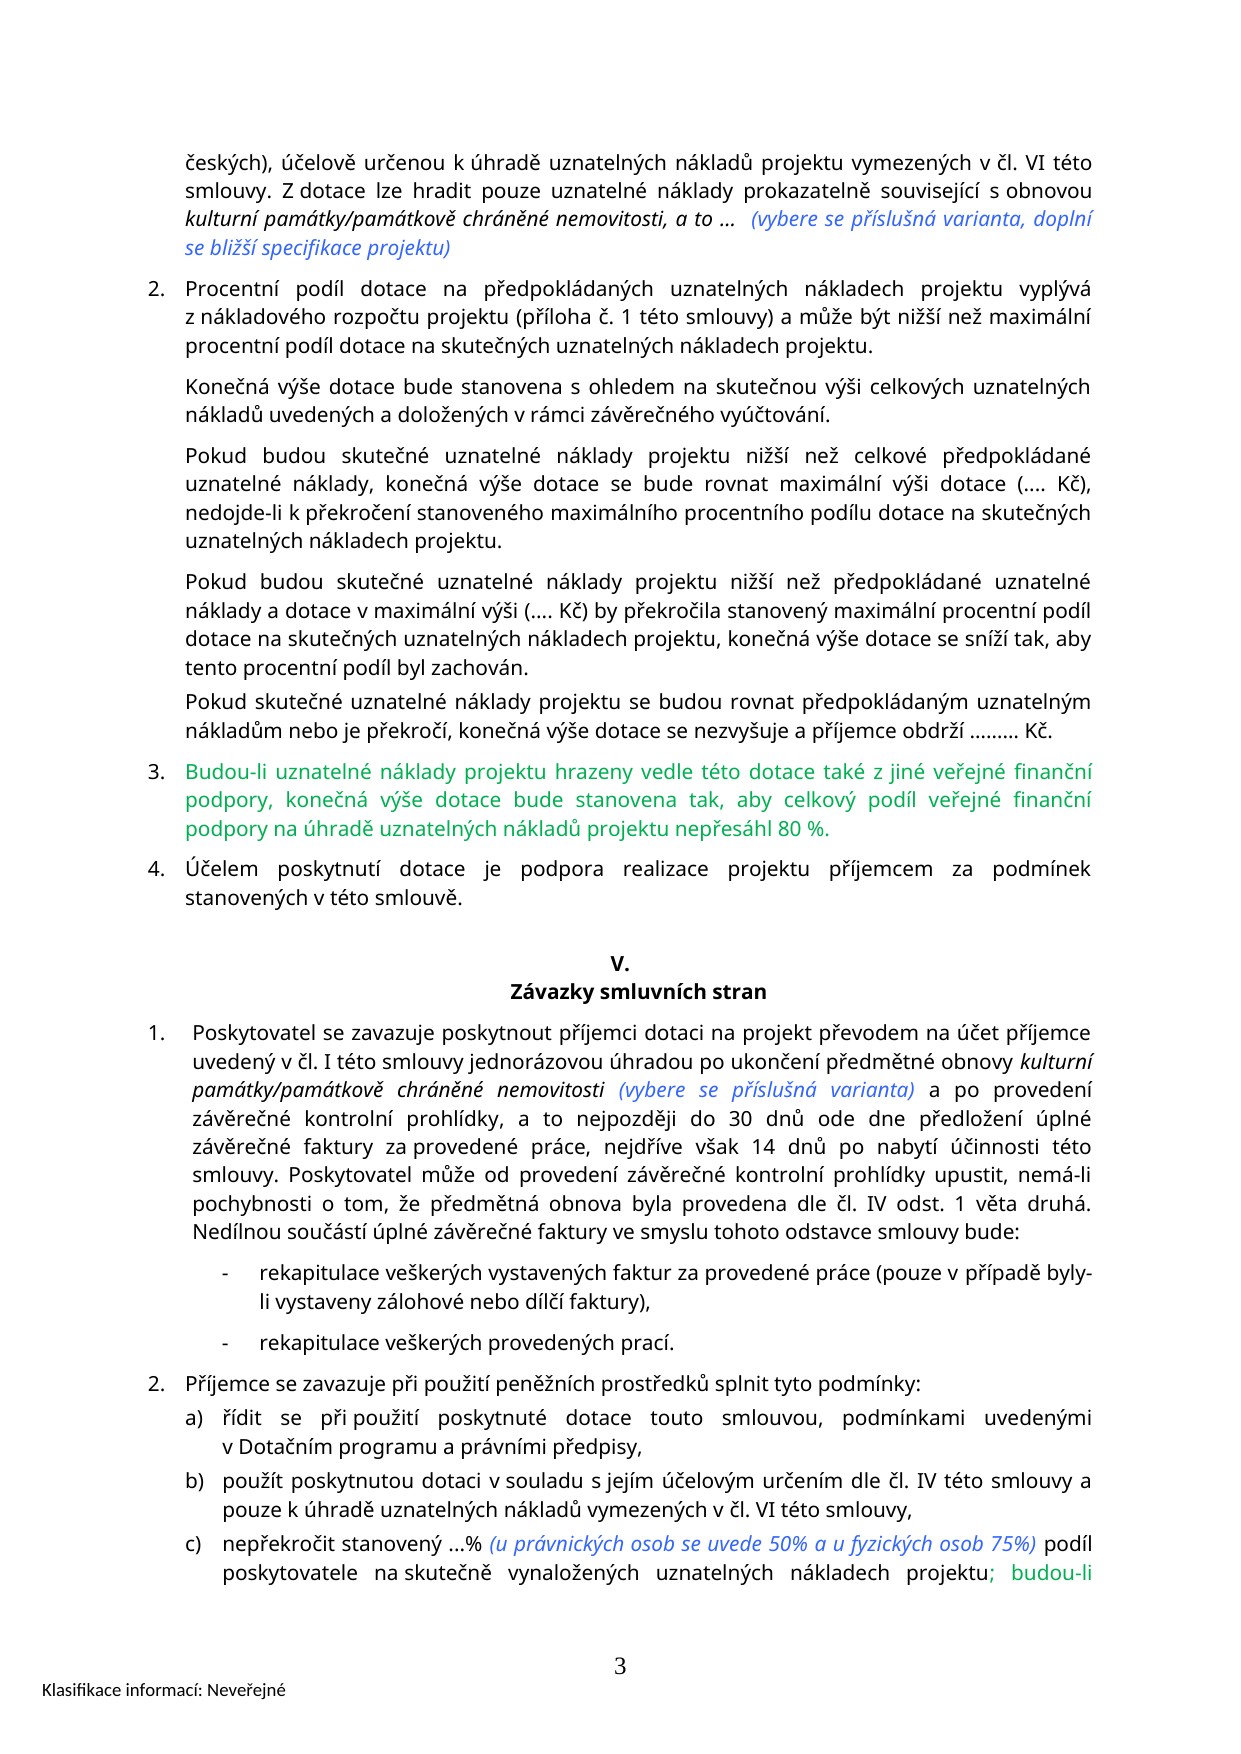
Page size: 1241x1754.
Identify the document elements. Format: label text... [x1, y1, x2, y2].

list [148, 148, 1092, 261]
text Pokud skutečné uznatelné náklady projektu se budou rovnat předpokládaným uznatelným nákladům nebo je překročí, konečná výše dotace se nezvyšuje a příjemce obdrží ……… Kč. [185, 687, 1092, 744]
list rekapitulace veškerých vystavených faktur za provedené práce (pouze v případě byly-li vystaveny zálohové nebo dílčí faktury), [222, 1258, 1092, 1315]
list použít poskytnutou dotaci v souladu s jejím účelovým určením dle čl. IV této smlouvy a pouze k úhradě uznatelných nákladů vymezených v čl. VI této smlouvy, [185, 1466, 1092, 1523]
text Konečná výše dotace bude stanovena s ohledem na skutečnou výši celkových uznatelných nákladů uvedených a doložených v rámci závěrečného vyúčtování. [185, 372, 1092, 429]
list Procentní podíl dotace na předpokládaných uznatelných nákladech projektu vyplývá z nákladového rozpočtu projektu (příloha č. 1 této smlouvy) a může být nižší než maximální procentní podíl dotace na skutečných uznatelných nákladech projektu. [148, 274, 1092, 359]
list řídit se při použití poskytnuté dotace touto smlouvou, podmínkami uvedenými v Dotačním programu a právními předpisy, [185, 1403, 1092, 1460]
list Účelem poskytnutí dotace je podpora realizace projektu příjemcem za podmínek stanovených v této smlouvě. [148, 854, 1092, 911]
text V. [148, 949, 1092, 977]
text Pokud budou skutečné uznatelné náklady projektu nižší než předpokládané uznatelné náklady a dotace v maximální výši (.... Kč) by překročila stanovený maximální procentní podíl dotace na skutečných uznatelných nákladech projektu, konečná výše dotace se sníží tak, aby tento procentní podíl byl zachován. [185, 567, 1092, 681]
text Závazky smluvních stran [185, 977, 1092, 1006]
text Pokud budou skutečné uznatelné náklady projektu nižší než celkové předpokládané uznatelné náklady, konečná výše dotace se bude rovnat maximální výši dotace (.... Kč), nedojde-li k překročení stanoveného maximálního procentního podílu dotace na skutečných uznatelných nákladech projektu. [185, 441, 1092, 555]
list rekapitulace veškerých provedených prací. [222, 1328, 1092, 1356]
list Budou-li uznatelné náklady projektu hrazeny vedle této dotace také z jiné veřejné finanční podpory, konečná výše dotace bude stanovena tak, aby celkový podíl veřejné finanční podpory na úhradě uznatelných nákladů projektu nepřesáhl 80 %. [148, 757, 1092, 842]
list Poskytovatel se zavazuje poskytnout příjemci dotaci na projekt převodem na účet příjemce uvedený v čl. I této smlouvy jednorázovou úhradou po ukončení předmětné obnovy kulturní památky/památkově chráněné nemovitosti (vybere se příslušná varianta) a po provedení závěrečné kontrolní prohlídky, a to nejpozději do 30 dnů ode dne předložení úplné závěrečné faktury za provedené práce, nejdříve však 14 dnů po nabytí účinnosti této smlouvy. Poskytovatel může od provedení závěrečné kontrolní prohlídky upustit, nemá-li pochybnosti o tom, že předmětná obnova byla provedena dle čl. IV odst. 1 věta druhá. Nedílnou součástí úplné závěrečné faktury ve smyslu tohoto odstavce smlouvy bude: [148, 1018, 1092, 1246]
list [185, 1529, 1092, 1586]
list Příjemce se zavazuje při použití peněžních prostředků splnit tyto podmínky: [148, 1369, 1092, 1397]
